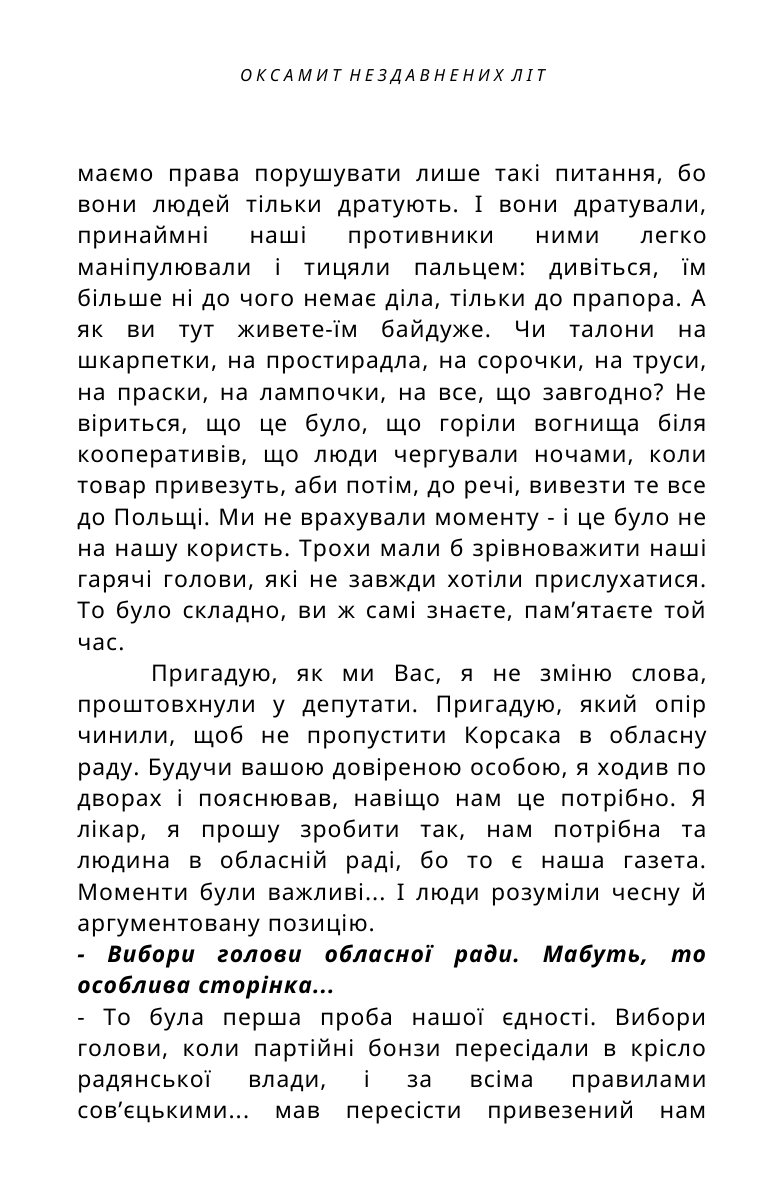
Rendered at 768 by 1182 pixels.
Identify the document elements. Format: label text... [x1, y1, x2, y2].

text - Вибори голови обласної ради. Мабуть, то особлива сторінка... [77, 938, 707, 1001]
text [77, 1001, 707, 1126]
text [77, 157, 707, 657]
text Пригадую, як ми Вас, я не зміню слова, проштовхнули у депутати. Пригадую, який опір чинили, щоб не пропустити Корсака в обласну раду. Будучи вашою довіреною особою, я ходив по дворах і пояснював, навіщо нам це потрібно. Я лікар, я прошу зробити так, нам потрібна та людина в обласній раді, бо то є наша газета. Моменти були важливі... І люди розуміли чесну й аргументовану позицію. [77, 657, 707, 938]
